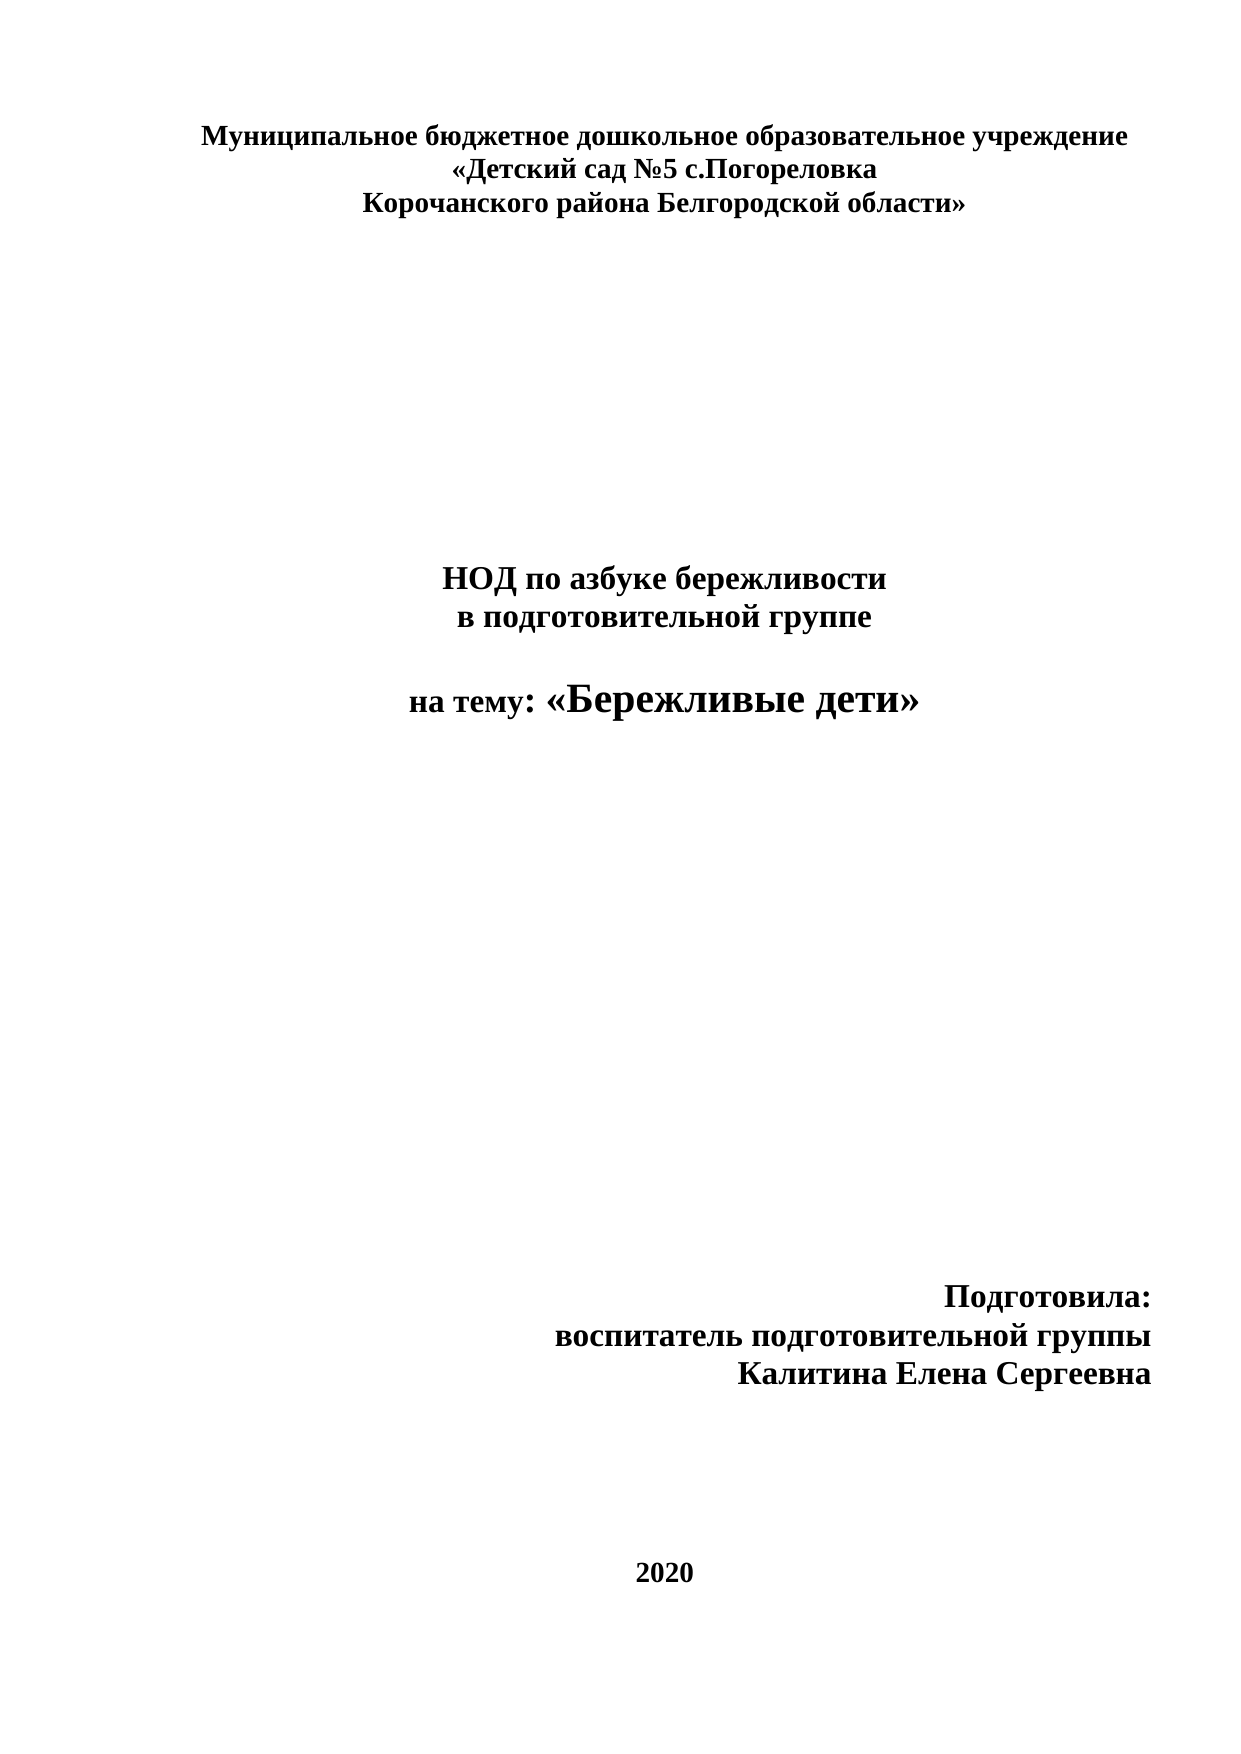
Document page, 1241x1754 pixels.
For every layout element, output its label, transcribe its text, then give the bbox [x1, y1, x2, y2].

text на тему: «Бережливые дети» [177, 673, 1152, 721]
text 2020 [177, 1555, 1152, 1588]
text Муниципальное бюджетное дошкольное образовательное учреждение [177, 118, 1152, 152]
text в подготовительной группе [177, 596, 1152, 635]
text НОД по азбуке бережливости [177, 558, 1152, 596]
text воспитатель подготовительной группы [177, 1315, 1152, 1353]
text «Детский сад №5 с.Погореловка [177, 152, 1152, 185]
text Корочанского района Белгородской области» [177, 185, 1152, 219]
text Калитина Елена Сергеевна [177, 1353, 1152, 1392]
text Подготовила: [177, 1277, 1152, 1315]
